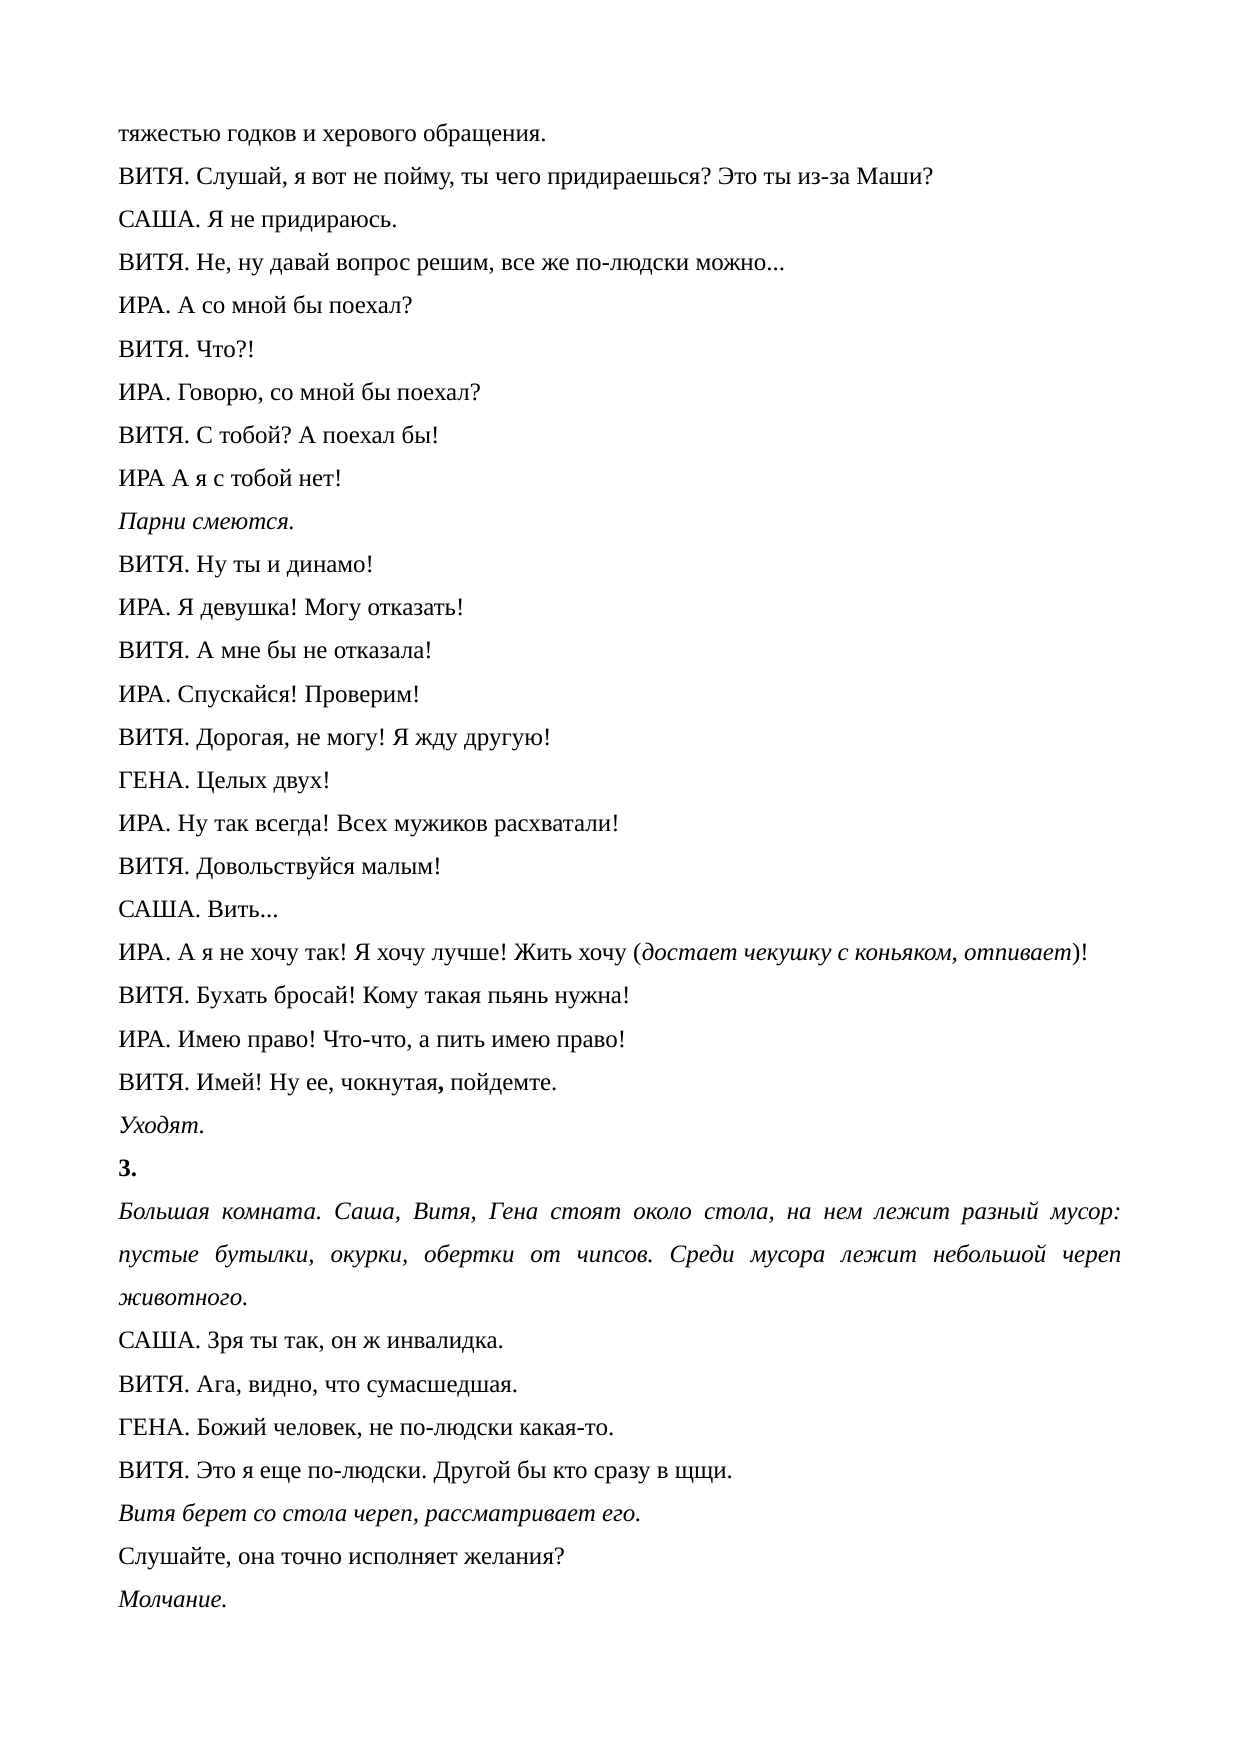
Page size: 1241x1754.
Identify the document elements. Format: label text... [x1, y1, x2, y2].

text ВИТЯ. Ну ты и динамо! [118, 549, 1122, 578]
text ВИТЯ. А мне бы не отказала! [118, 636, 1122, 664]
text САША. Вить... [118, 894, 1122, 923]
text Витя берет со стола череп, рассматривает его. [118, 1498, 1122, 1527]
text ГЕНА. Божий человек, не по-людски какая-то. [118, 1412, 1122, 1441]
text ВИТЯ. Это я еще по-людски. Другой бы кто сразу в щщи. [118, 1455, 1122, 1484]
text ИРА. Говорю, со мной бы поехал? [118, 377, 1122, 406]
text ИРА. Спускайся! Проверим! [118, 679, 1122, 707]
text Большая комната. Саша, Витя, Гена стоят около стола, на нем лежит разный мусор: пустые бутылки, окурки, обертки от чипсов. Среди мусора лежит небольшой череп животного. [118, 1196, 1122, 1311]
text ВИТЯ. С тобой? А поехал бы! [118, 420, 1122, 449]
text ВИТЯ. Довольствуйся малым! [118, 851, 1122, 880]
text ВИТЯ. Что?! [118, 334, 1122, 362]
text ИРА. А со мной бы поехал? [118, 291, 1122, 319]
text 3. [118, 1153, 1122, 1182]
text ИРА А я с тобой нет! [118, 463, 1122, 492]
text ВИТЯ. Слушай, я вот не пойму, ты чего придираешься? Это ты из-за Маши? [118, 161, 1122, 190]
text ВИТЯ. Не, ну давай вопрос решим, все же по-людски можно... [118, 247, 1122, 276]
text ИРА. Имею право! Что-что, а пить имею право! [118, 1024, 1122, 1052]
text ИРА. А я не хочу так! Я хочу лучше! Жить хочу (достает чекушку с коньяком, отпивает)! [118, 937, 1122, 966]
text САША. Зря ты так, он ж инвалидка. [118, 1326, 1122, 1354]
text ИРА. Ну так всегда! Всех мужиков расхватали! [118, 808, 1122, 837]
text САША. Я не придираюсь. [118, 204, 1122, 233]
text Парни смеются. [118, 506, 1122, 535]
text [118, 118, 1122, 147]
text Уходят. [118, 1110, 1122, 1139]
text ВИТЯ. Дорогая, не могу! Я жду другую! [118, 722, 1122, 751]
text ВИТЯ. Ага, видно, что сумасшедшая. [118, 1369, 1122, 1397]
text ВИТЯ. Имей! Ну ее, чокнутая, пойдемте. [118, 1067, 1122, 1096]
text ВИТЯ. Бухать бросай! Кому такая пьянь нужна! [118, 981, 1122, 1009]
text Слушайте, она точно исполняет желания? [118, 1541, 1122, 1570]
text Молчание. [118, 1584, 1122, 1613]
text ГЕНА. Целых двух! [118, 765, 1122, 794]
text ИРА. Я девушка! Могу отказать! [118, 592, 1122, 621]
